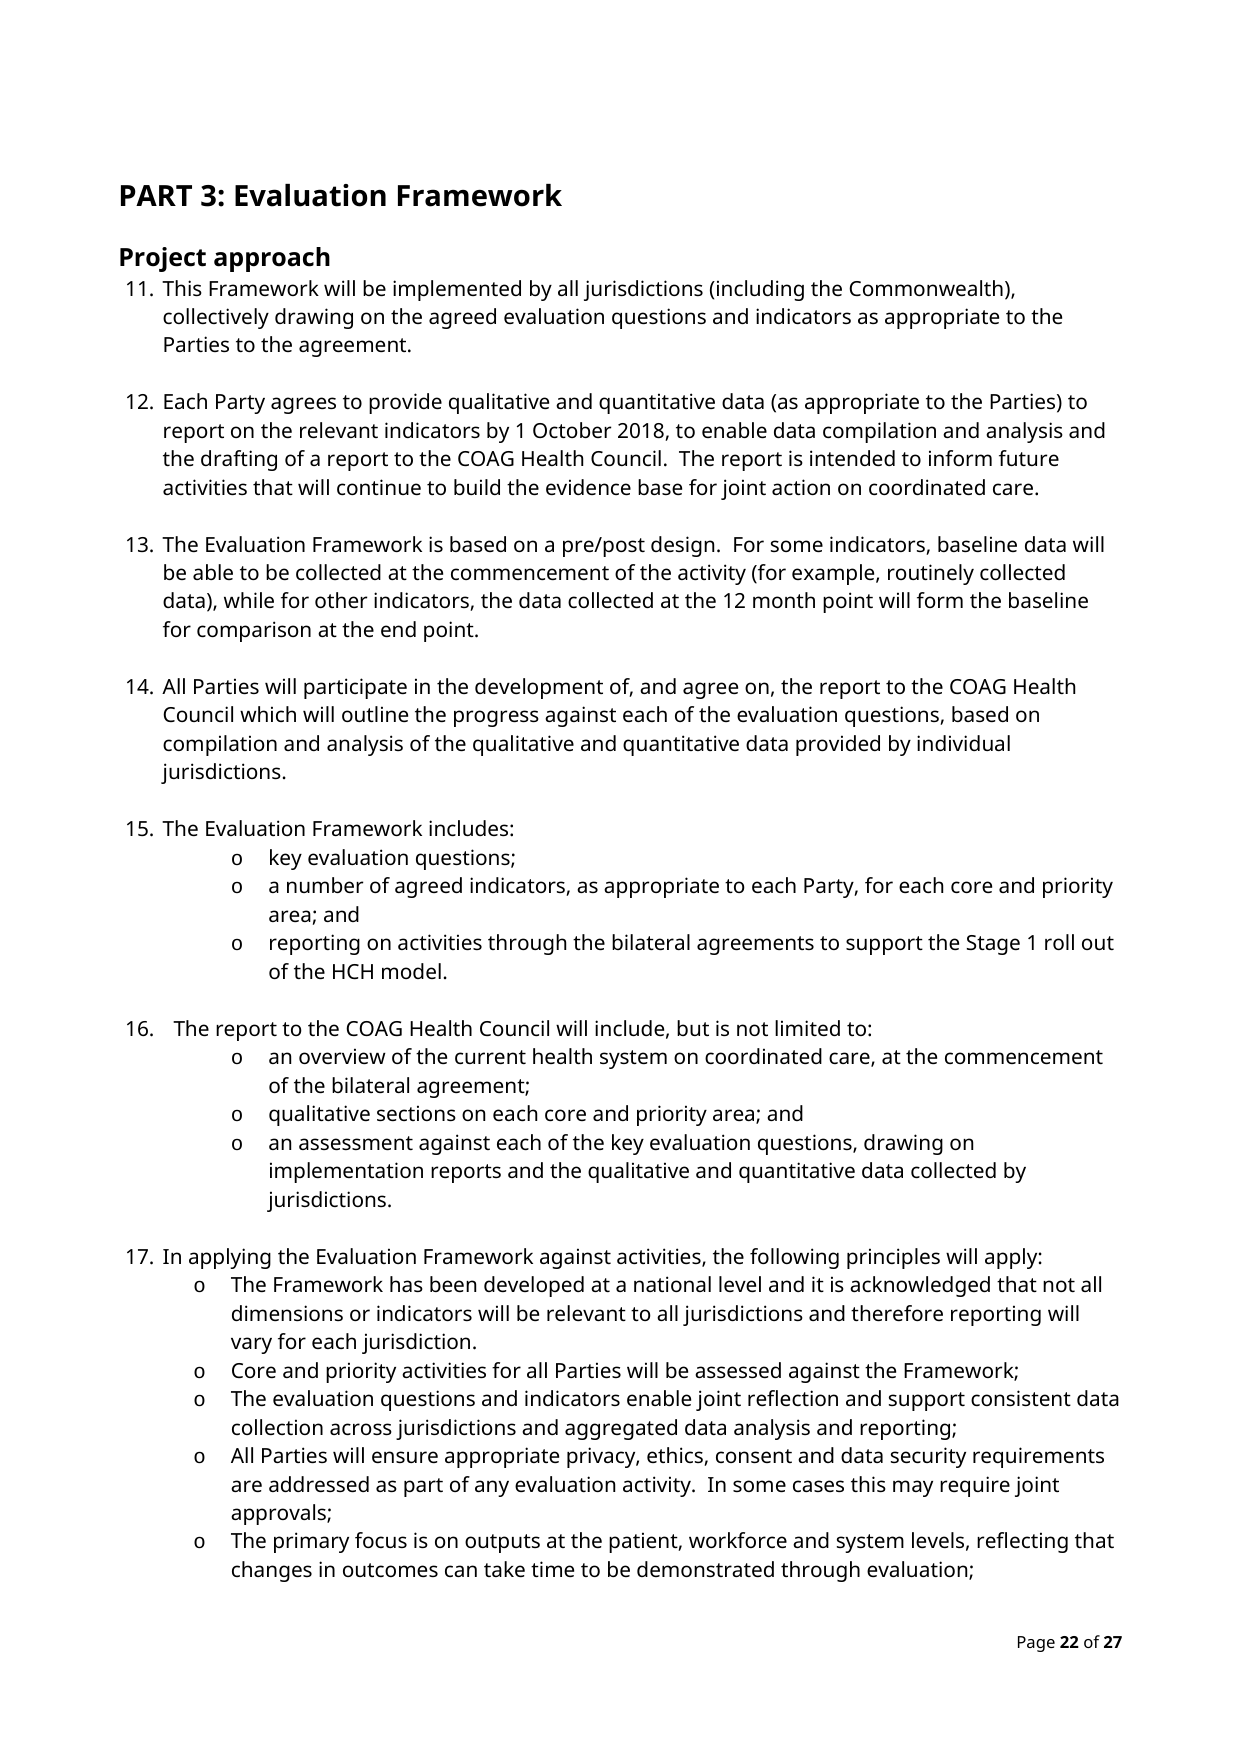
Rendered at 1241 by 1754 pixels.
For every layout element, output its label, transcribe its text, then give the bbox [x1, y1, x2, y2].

list All Parties will ensure appropriate privacy, ethics, consent and data security requirements are addressed as part of any evaluation activity. In some cases this may require joint approvals; [193, 1441, 1122, 1527]
list Each Party agrees to provide qualitative and quantitative data (as appropriate to the Parties) to report on the relevant indicators by 1 October 2018, to enable data compilation and analysis and the drafting of a report to the COAG Health Council. The report is intended to inform future activities that will continue to build the evidence base for joint action on coordinated care. [125, 387, 1122, 501]
list a number of agreed indicators, as appropriate to each Party, for each core and priority area; and [231, 871, 1122, 928]
list Core and priority activities for all Parties will be assessed against the Framework; [193, 1356, 1122, 1384]
list In applying the Evaluation Framework against activities, the following principles will apply: [125, 1242, 1122, 1270]
list qualitative sections on each core and priority area; and [231, 1099, 1122, 1128]
list key evaluation questions; [231, 843, 1122, 871]
text PART 3: Evaluation Framework [118, 175, 1122, 215]
list an assessment against each of the key evaluation questions, drawing on implementation reports and the qualitative and quantitative data collected by jurisdictions. [231, 1128, 1122, 1213]
list reporting on activities through the bilateral agreements to support the Stage 1 roll out of the HCH model. [231, 928, 1122, 985]
text Project approach [118, 240, 1122, 274]
list This Framework will be implemented by all jurisdictions (including the Commonwealth), collectively drawing on the agreed evaluation questions and indicators as appropriate to the Parties to the agreement. [125, 274, 1122, 359]
list The Evaluation Framework includes: [125, 814, 1122, 843]
list All Parties will participate in the development of, and agree on, the report to the COAG Health Council which will outline the progress against each of the evaluation questions, based on compilation and analysis of the qualitative and quantitative data provided by individual jurisdictions. [125, 672, 1122, 786]
list The report to the COAG Health Council will include, but is not limited to: [125, 1014, 1122, 1042]
list The evaluation questions and indicators enable joint reflection and support consistent data collection across jurisdictions and aggregated data analysis and reporting; [193, 1384, 1122, 1441]
list The primary focus is on outputs at the patient, workforce and system levels, reflecting that changes in outcomes can take time to be demonstrated through evaluation; [193, 1527, 1122, 1584]
list The Evaluation Framework is based on a pre/post design. For some indicators, baseline data will be able to be collected at the commencement of the activity (for example, routinely collected data), while for other indicators, the data collected at the 12 month point will form the baseline for comparison at the end point. [125, 530, 1122, 643]
list The Framework has been developed at a national level and it is acknowledged that not all dimensions or indicators will be relevant to all jurisdictions and therefore reporting will vary for each jurisdiction. [193, 1270, 1122, 1356]
list an overview of the current health system on coordinated care, at the commencement of the bilateral agreement; [231, 1042, 1122, 1099]
